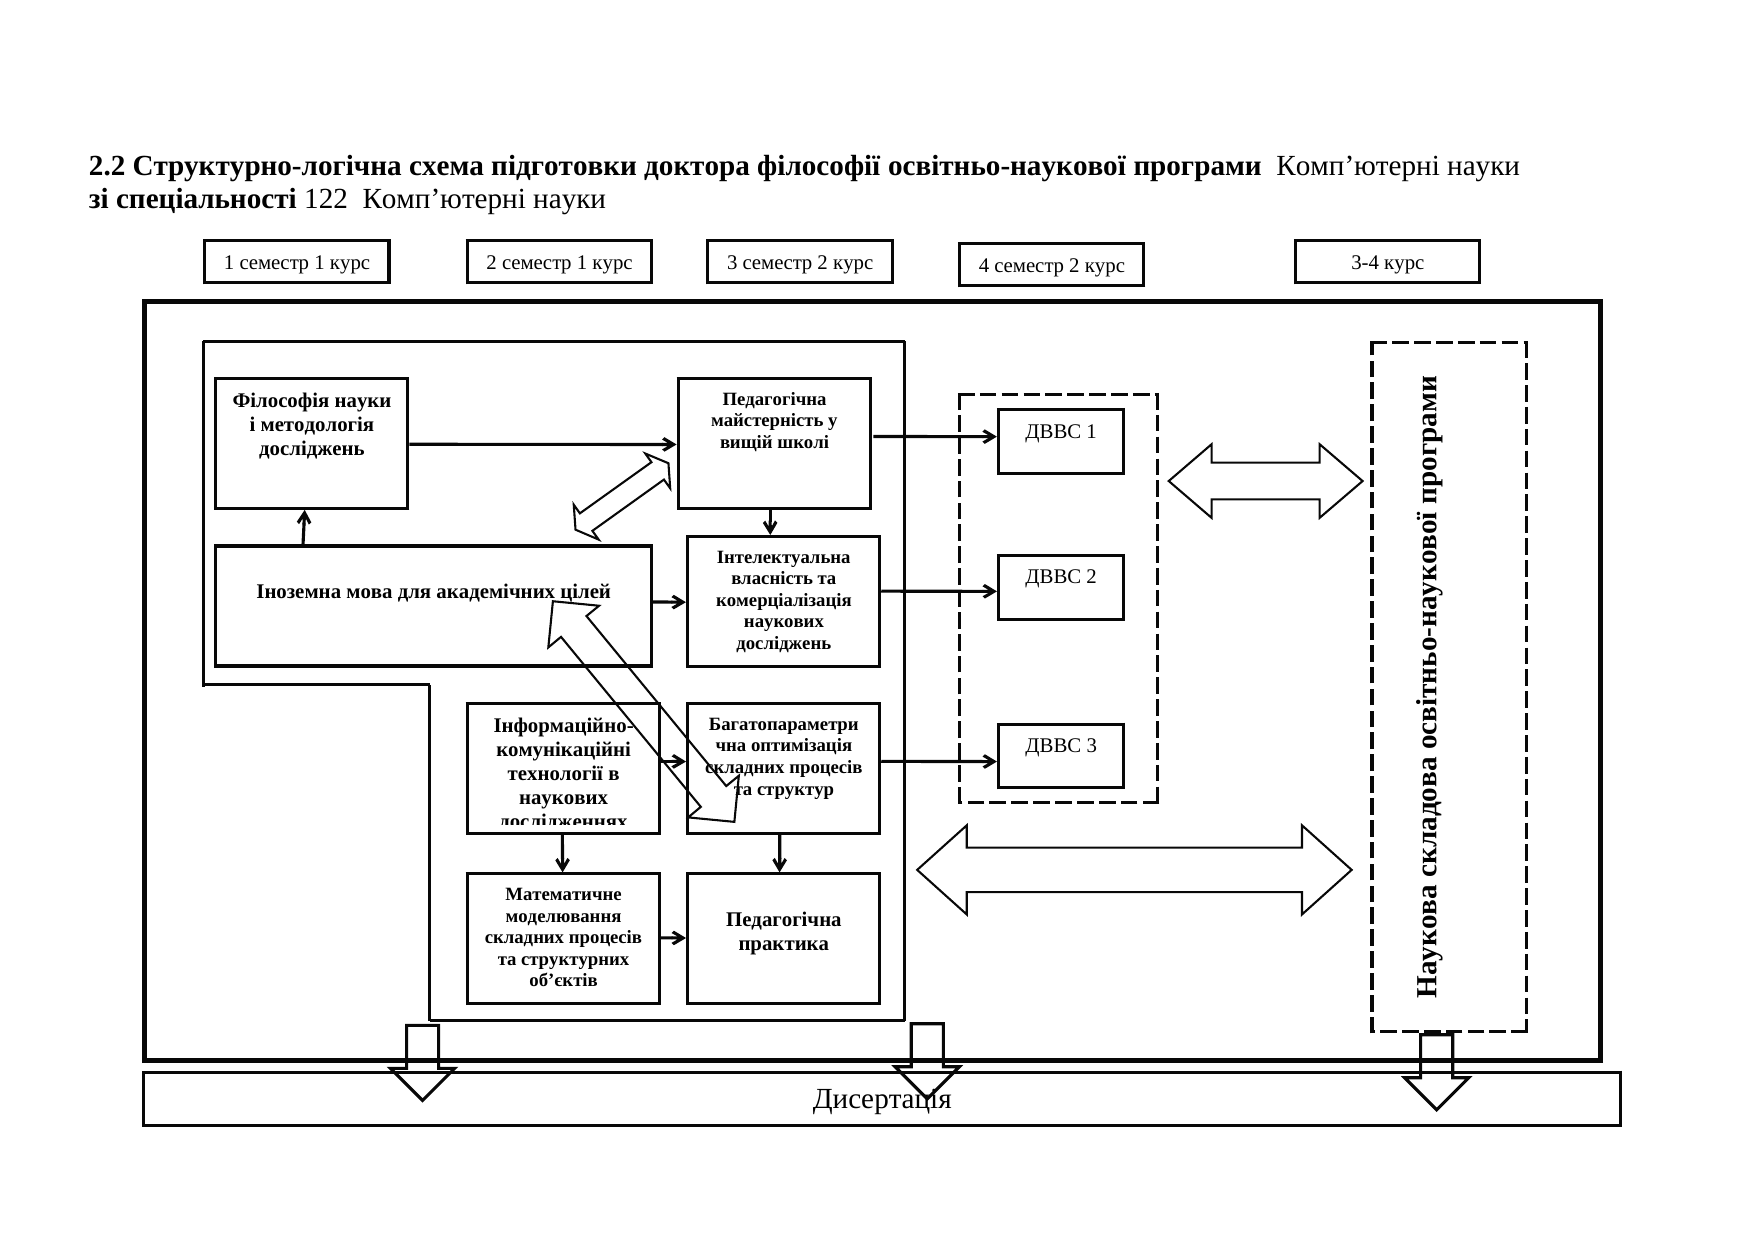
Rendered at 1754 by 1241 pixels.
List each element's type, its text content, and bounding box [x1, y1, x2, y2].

text 2.2 Структурно-логічна схема підготовки доктора філософії освітньо-наукової програми Комп’ютерні науки [89, 148, 1665, 181]
text зі спеціальності 122 Комп’ютерні науки [89, 181, 1665, 215]
